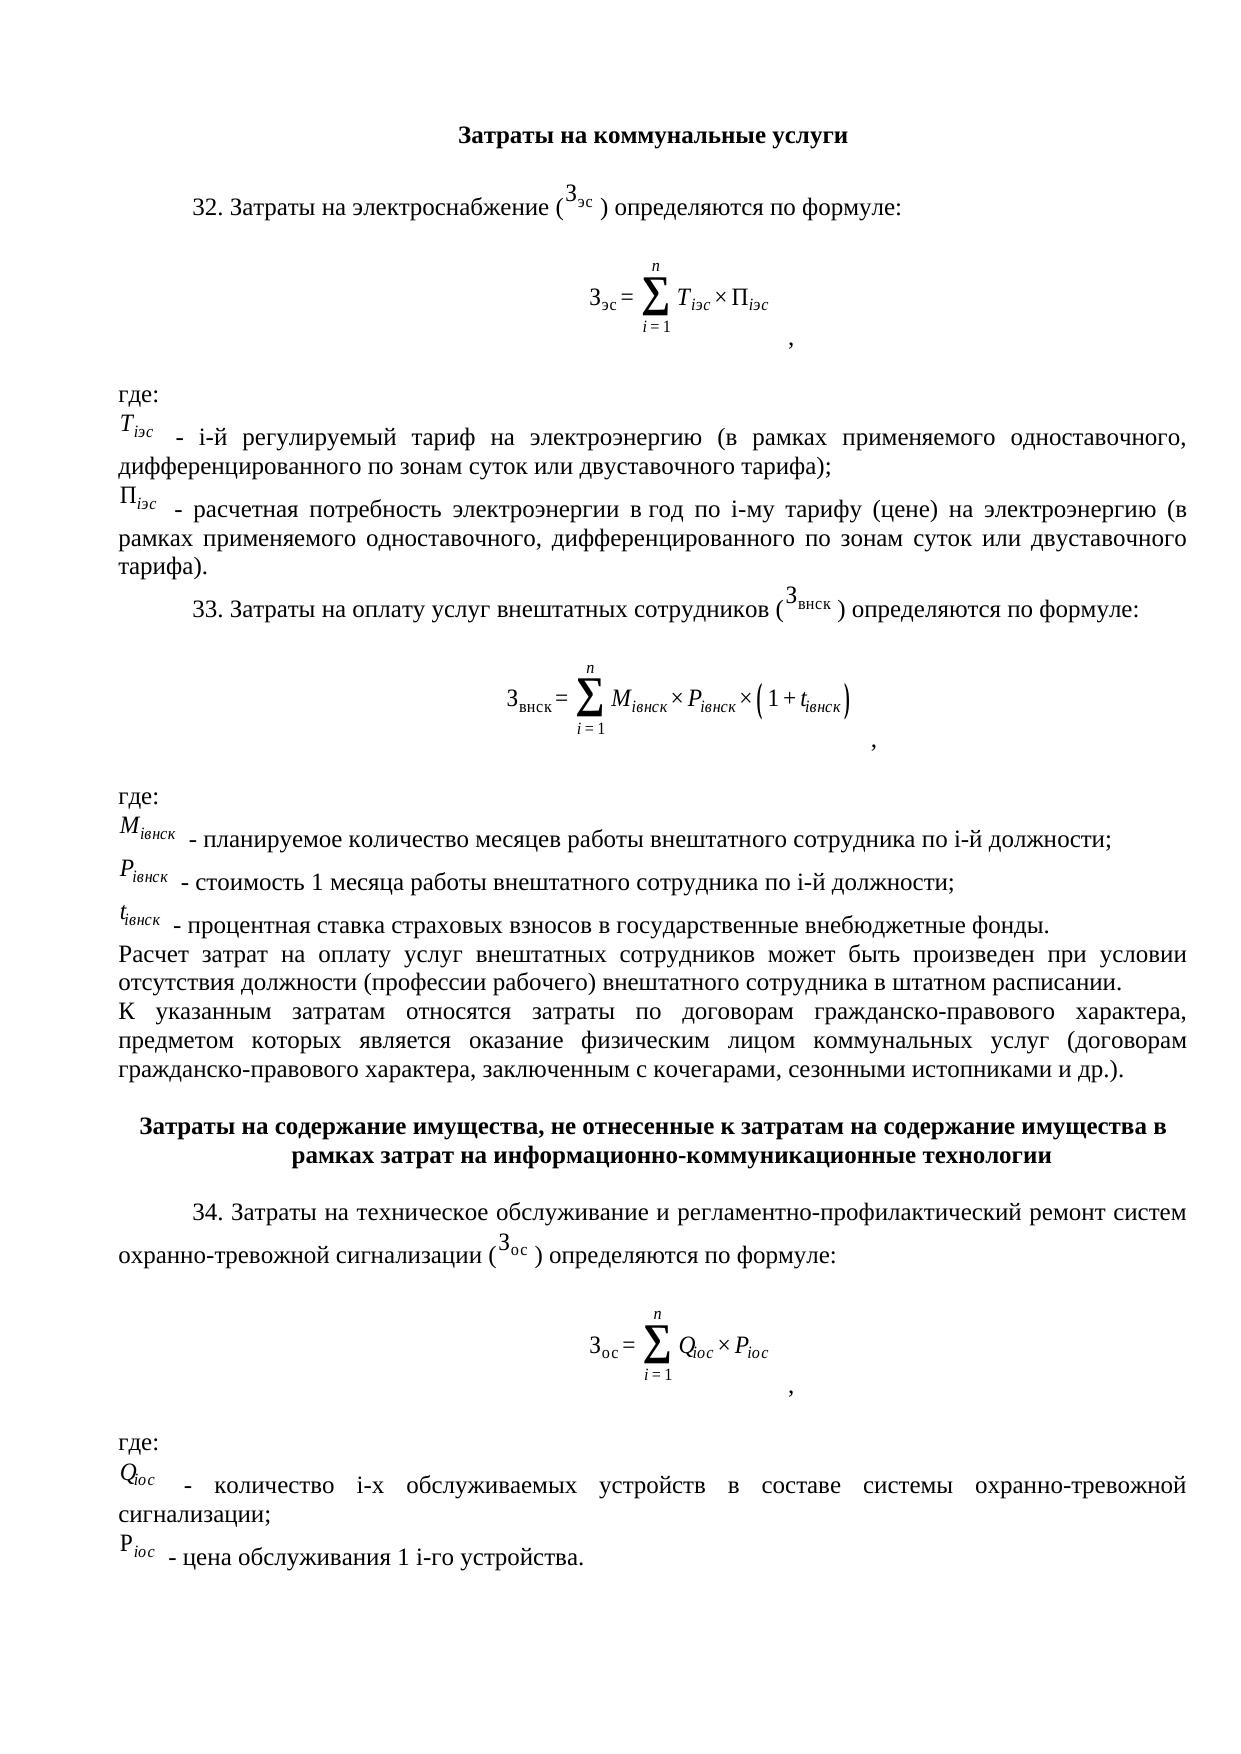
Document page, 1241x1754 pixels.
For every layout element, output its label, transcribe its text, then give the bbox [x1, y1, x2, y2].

text , [118, 1298, 1188, 1399]
text - i-й регулируемый тариф на электроэнергию (в рамках применяемого одноставочного, дифференцированного по зонам суток или двуставочного тарифа); [118, 408, 1188, 480]
subtitle Затраты на коммунальные услуги [118, 121, 1188, 149]
text - количество i-х обслуживаемых устройств в составе системы охранно-тревожной сигнализации; [118, 1456, 1188, 1528]
text - планируемое количество месяцев работы внештатного сотрудника по i-й должности; [118, 810, 1188, 853]
text 32. Затраты на электроснабжение () определяются по формуле: [118, 178, 1188, 221]
text где: [118, 1427, 1188, 1456]
text К указанным затратам относятся затраты по договорам гражданско-правового характера, предметом которых является оказание физическим лицом коммунальных услуг (договорам гражданско-правового характера, заключенным с кочегарами, сезонными истопниками и др.). [118, 996, 1188, 1082]
subtitle Затраты на содержание имущества, не отнесенные к затратам на содержание имущества в рамках затрат на информационно-коммуникационные технологии [118, 1111, 1188, 1169]
text 34. Затраты на техническое обслуживание и регламентно-профилактический ремонт систем охранно-тревожной сигнализации () определяются по формуле: [118, 1197, 1188, 1269]
text - процентная ставка страховых взносов в государственные внебюджетные фонды. [118, 896, 1188, 939]
text 33. Затраты на оплату услуг внештатных сотрудников () определяются по формуле: [118, 580, 1188, 623]
text - стоимость 1 месяца работы внештатного сотрудника по i-й должности; [118, 853, 1188, 896]
text - цена обслуживания 1 i-го устройства. [118, 1528, 1188, 1571]
text где: [118, 379, 1188, 408]
text , [118, 250, 1188, 351]
text - расчетная потребность электроэнергии в год по i-му тарифу (цене) на электроэнергию (в рамках применяемого одноставочного, дифференцированного по зонам суток или двуставочного тарифа). [118, 480, 1188, 580]
text где: [118, 781, 1188, 810]
text , [118, 652, 1188, 752]
text Расчет затрат на оплату услуг внештатных сотрудников может быть произведен при условии отсутствия должности (профессии рабочего) внештатного сотрудника в штатном расписании. [118, 939, 1188, 996]
